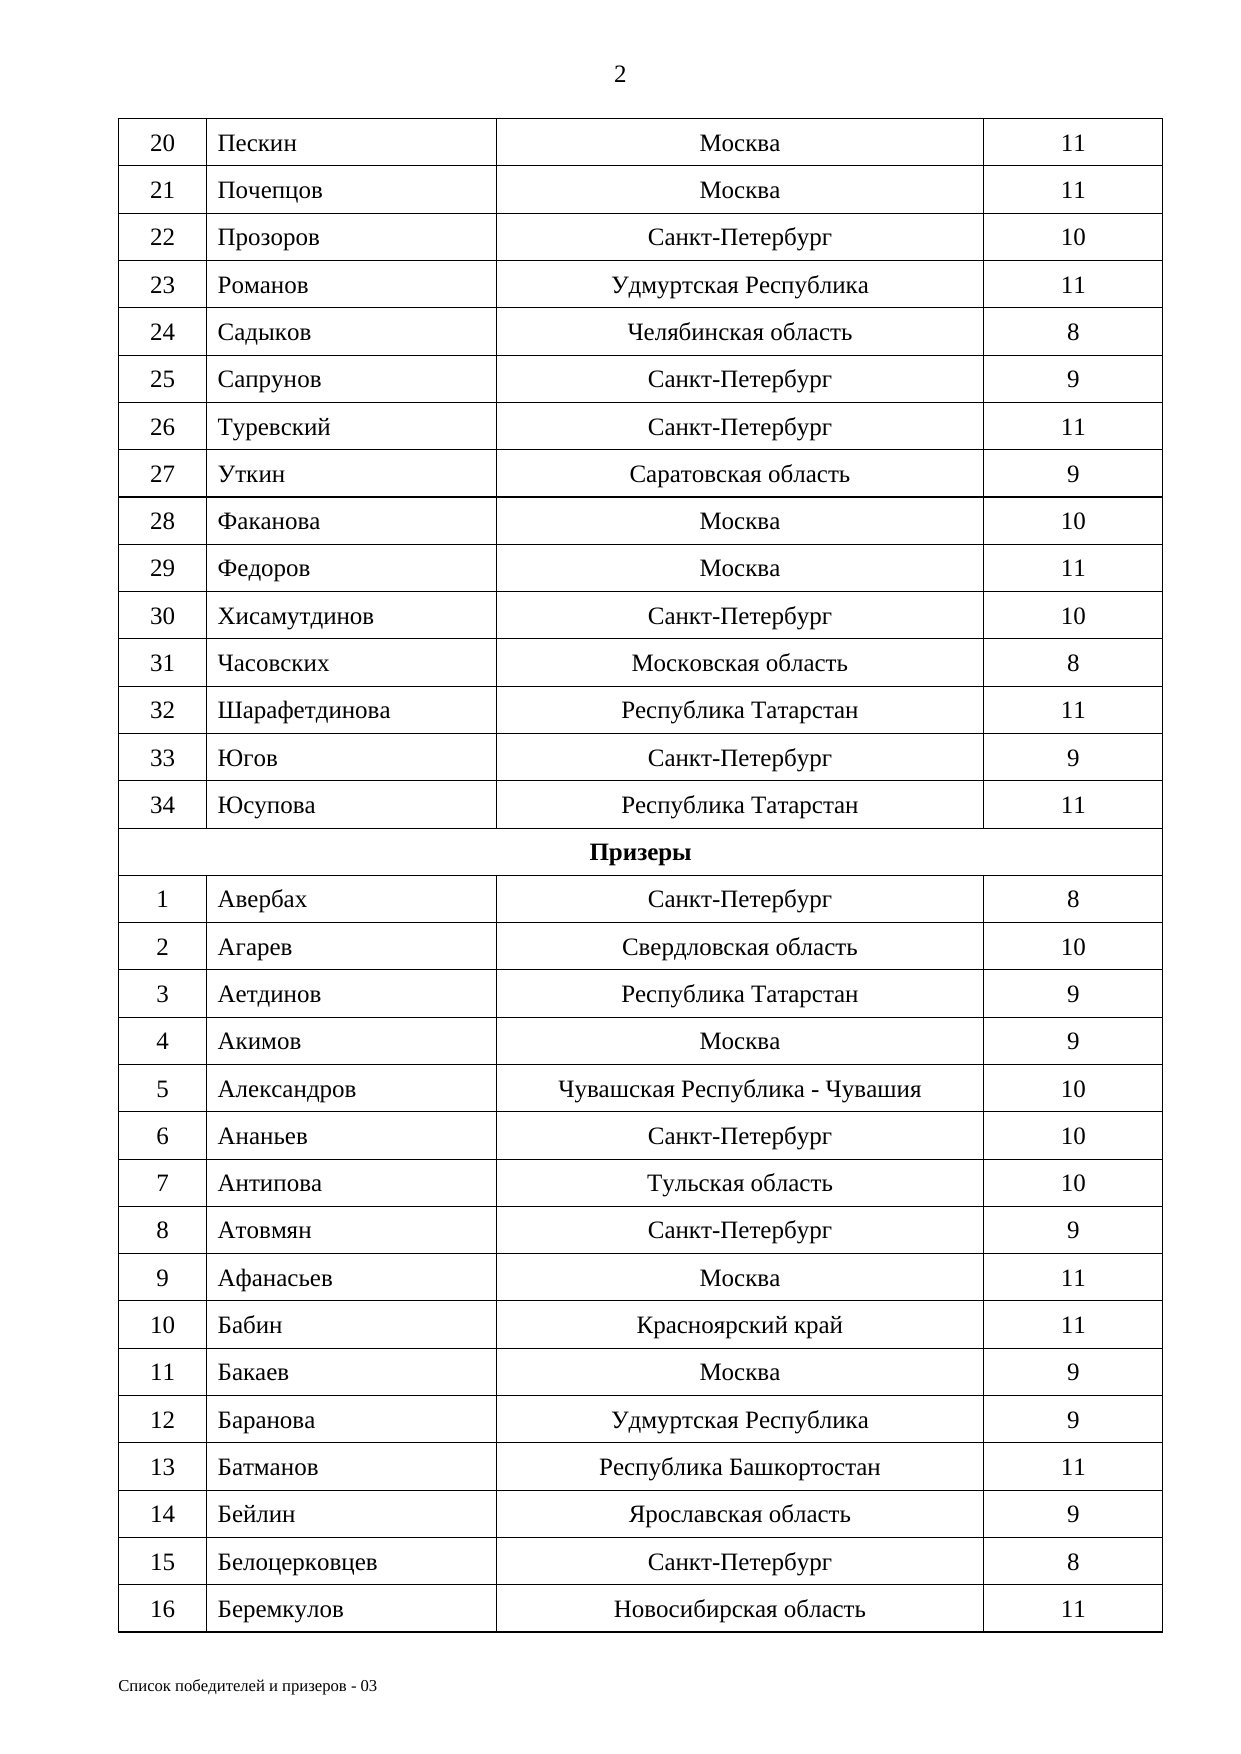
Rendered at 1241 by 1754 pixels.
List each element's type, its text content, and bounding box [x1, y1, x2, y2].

table_cell Белоцерковцев [207, 1538, 496, 1584]
table_cell Батманов [207, 1443, 496, 1489]
table_cell Тульская область [497, 1160, 983, 1206]
table_cell Факанова [207, 498, 496, 544]
table_cell 6 [119, 1112, 206, 1158]
table_cell Санкт-Петербург [497, 356, 983, 402]
table_cell 10 [984, 498, 1162, 544]
table_cell Новосибирская область [497, 1585, 983, 1631]
table_cell Афанасьев [207, 1254, 496, 1300]
table_cell 11 [119, 1349, 206, 1395]
table_cell Санкт-Петербург [497, 734, 983, 780]
table_cell 31 [119, 639, 206, 686]
table_cell 11 [984, 781, 1162, 827]
table_cell 9 [984, 734, 1162, 780]
table_cell 15 [119, 1538, 206, 1584]
table_cell Шарафетдинова [207, 687, 496, 733]
table_cell 22 [119, 214, 206, 260]
table_cell Республика Татарстан [497, 781, 983, 827]
table_cell Чувашская Республика - Чувашия [497, 1065, 983, 1111]
table_cell 11 [984, 1301, 1162, 1348]
table_cell 5 [119, 1065, 206, 1111]
table_cell Часовских [207, 639, 496, 686]
table_cell 10 [984, 1160, 1162, 1206]
table_cell 8 [119, 1207, 206, 1253]
table_cell 26 [119, 403, 206, 449]
table_cell 14 [119, 1491, 206, 1537]
table_cell 9 [984, 1396, 1162, 1442]
table_cell Юсупова [207, 781, 496, 827]
table_cell Агарев [207, 923, 496, 969]
table_cell Хисамутдинов [207, 592, 496, 638]
table_cell Санкт-Петербург [497, 403, 983, 449]
table_cell 7 [119, 1160, 206, 1206]
table_cell 8 [984, 639, 1162, 686]
table_cell 33 [119, 734, 206, 780]
table_cell 4 [119, 1018, 206, 1064]
table_cell Сапрунов [207, 356, 496, 402]
table_cell 9 [984, 356, 1162, 402]
table_cell Удмуртская Республика [497, 1396, 983, 1442]
table_cell Бейлин [207, 1491, 496, 1537]
table_cell Москва [497, 545, 983, 591]
table_cell Москва [497, 498, 983, 544]
table_cell 21 [119, 166, 206, 213]
table_cell Санкт-Петербург [497, 876, 983, 922]
table_cell 9 [984, 970, 1162, 1017]
table_cell Александров [207, 1065, 496, 1111]
table_cell Красноярский край [497, 1301, 983, 1348]
table_cell 13 [119, 1443, 206, 1489]
table_cell Москва [497, 119, 983, 165]
table_cell Уткин [207, 450, 496, 496]
table_cell 10 [984, 923, 1162, 969]
table_cell Федоров [207, 545, 496, 591]
table_cell Московская область [497, 639, 983, 686]
table_cell Удмуртская Республика [497, 261, 983, 307]
table_cell 10 [984, 1065, 1162, 1111]
table_cell 9 [984, 1491, 1162, 1537]
table_cell Москва [497, 166, 983, 213]
table_cell 11 [984, 119, 1162, 165]
table_cell 11 [984, 545, 1162, 591]
table_cell 25 [119, 356, 206, 402]
table_cell Свердловская область [497, 923, 983, 969]
table_cell 10 [119, 1301, 206, 1348]
table_cell 11 [984, 1254, 1162, 1300]
table_cell 29 [119, 545, 206, 591]
table_cell 11 [984, 166, 1162, 213]
table_cell 8 [984, 876, 1162, 922]
table_cell Баранова [207, 1396, 496, 1442]
table_cell Прозоров [207, 214, 496, 260]
table_cell 11 [984, 261, 1162, 307]
table_cell Челябинская область [497, 308, 983, 354]
table_cell Санкт-Петербург [497, 592, 983, 638]
table_cell Ананьев [207, 1112, 496, 1158]
table_cell 1 [119, 876, 206, 922]
table_cell 28 [119, 498, 206, 544]
table_cell Беремкулов [207, 1585, 496, 1631]
table_cell Почепцов [207, 166, 496, 213]
table_cell Санкт-Петербург [497, 1112, 983, 1158]
table_cell 10 [984, 592, 1162, 638]
table_cell Санкт-Петербург [497, 1538, 983, 1584]
table_cell 11 [984, 403, 1162, 449]
table_cell 11 [984, 1585, 1162, 1631]
table_cell 11 [984, 1443, 1162, 1489]
table_cell Саратовская область [497, 450, 983, 496]
table_cell Югов [207, 734, 496, 780]
table_cell Садыков [207, 308, 496, 354]
table_cell 34 [119, 781, 206, 827]
table_cell Акимов [207, 1018, 496, 1064]
table_cell 20 [119, 119, 206, 165]
table_cell Бабин [207, 1301, 496, 1348]
table_cell Бакаев [207, 1349, 496, 1395]
table_cell Москва [497, 1018, 983, 1064]
table_cell Санкт-Петербург [497, 1207, 983, 1253]
table_cell Романов [207, 261, 496, 307]
table_cell Москва [497, 1349, 983, 1395]
table_cell Республика Татарстан [497, 687, 983, 733]
table_cell 11 [984, 687, 1162, 733]
table_cell 10 [984, 1112, 1162, 1158]
table_cell 10 [984, 214, 1162, 260]
table_cell 9 [119, 1254, 206, 1300]
table_cell 9 [984, 1018, 1162, 1064]
table_cell 23 [119, 261, 206, 307]
table_cell 30 [119, 592, 206, 638]
table_cell Туревский [207, 403, 496, 449]
table_cell 2 [119, 923, 206, 969]
table_cell Призеры [119, 829, 1162, 875]
table_cell Ярославская область [497, 1491, 983, 1537]
table_cell 32 [119, 687, 206, 733]
table_cell 24 [119, 308, 206, 354]
table_cell 12 [119, 1396, 206, 1442]
table_cell Москва [497, 1254, 983, 1300]
table_cell Авербах [207, 876, 496, 922]
table_cell 27 [119, 450, 206, 496]
table_cell 16 [119, 1585, 206, 1631]
table_cell Аетдинов [207, 970, 496, 1017]
table_cell 9 [984, 1207, 1162, 1253]
table_cell 9 [984, 1349, 1162, 1395]
table_cell 9 [984, 450, 1162, 496]
table_cell Антипова [207, 1160, 496, 1206]
table_cell Санкт-Петербург [497, 214, 983, 260]
table_cell Пескин [207, 119, 496, 165]
table_cell Республика Башкортостан [497, 1443, 983, 1489]
table_cell 3 [119, 970, 206, 1017]
table_cell Атовмян [207, 1207, 496, 1253]
table_cell Республика Татарстан [497, 970, 983, 1017]
table_cell 8 [984, 308, 1162, 354]
table_cell 8 [984, 1538, 1162, 1584]
